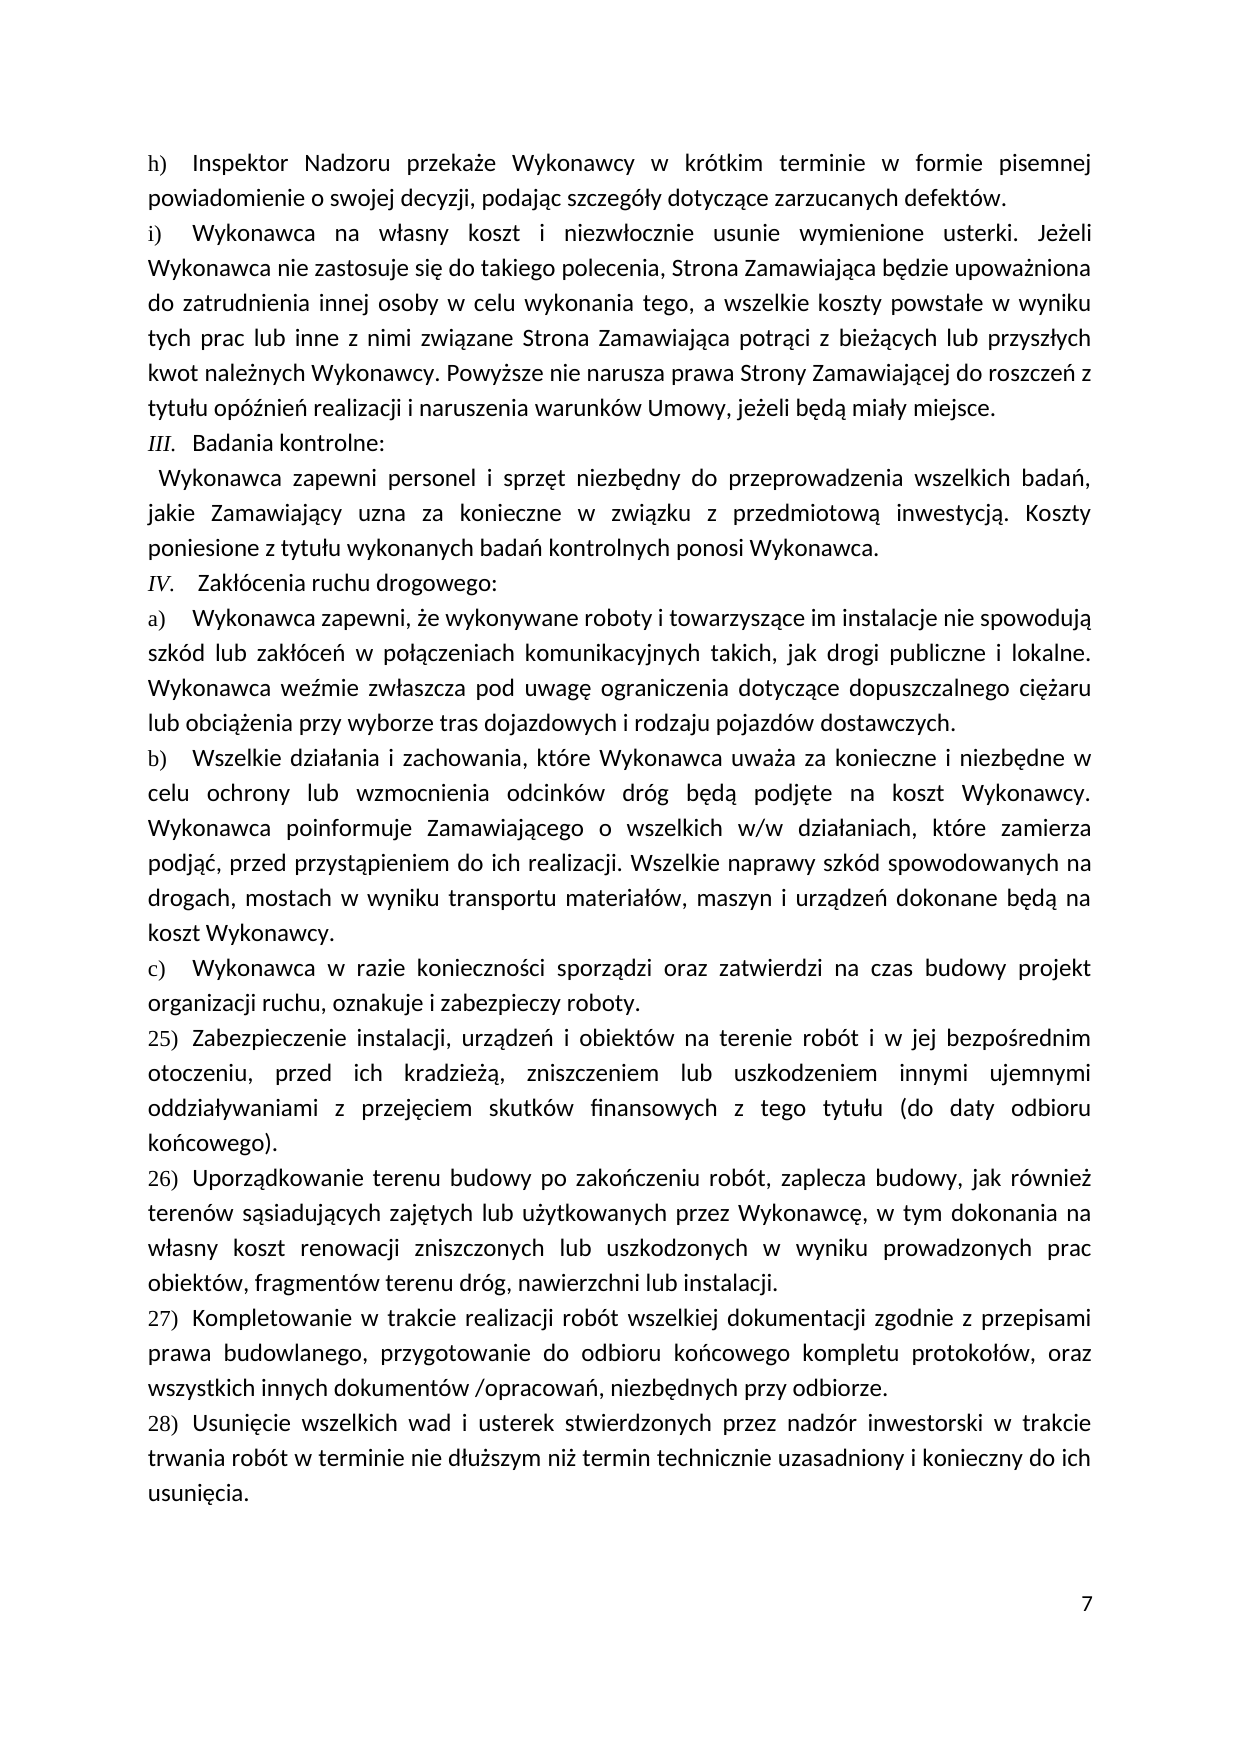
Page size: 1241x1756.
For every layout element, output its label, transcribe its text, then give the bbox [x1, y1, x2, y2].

list Inspektor Nadzoru przekaże Wykonawcy w krótkim terminie w formie pisemnej powiadomienie o swojej decyzji, podając szczegóły dotyczące zarzucanych defektów. [148, 148, 1093, 213]
list Wszelkie działania i zachowania, które Wykonawca uważa za konieczne i niezbędne w celu ochrony lub wzmocnienia odcinków dróg będą podjęte na koszt Wykonawcy. Wykonawca poinformuje Zamawiającego o wszelkich w/w działaniach, które zamierza podjąć, przed przystąpieniem do ich realizacji. Wszelkie naprawy szkód spowodowanych na drogach, mostach w wyniku transportu materiałów, maszyn i urządzeń dokonane będą na koszt Wykonawcy. [148, 743, 1093, 948]
text Wykonawca zapewni personel i sprzęt niezbędny do przeprowadzenia wszelkich badań, jakie Zamawiający uzna za konieczne w związku z przedmiotową inwestycją. Koszty poniesione z tytułu wykonanych badań kontrolnych ponosi Wykonawca. [148, 463, 1093, 563]
list Wykonawca w razie konieczności sporządzi oraz zatwierdzi na czas budowy projekt organizacji ruchu, oznakuje i zabezpieczy roboty. [148, 953, 1093, 1018]
list Zakłócenia ruchu drogowego: [148, 568, 1093, 598]
list Kompletowanie w trakcie realizacji robót wszelkiej dokumentacji zgodnie z przepisami prawa budowlanego, przygotowanie do odbioru końcowego kompletu protokołów, oraz wszystkich innych dokumentów /opracowań, niezbędnych przy odbiorze. [148, 1303, 1093, 1403]
list Wykonawca zapewni, że wykonywane roboty i towarzyszące im instalacje nie spowodują szkód lub zakłóceń w połączeniach komunikacyjnych takich, jak drogi publiczne i lokalne. Wykonawca weźmie zwłaszcza pod uwagę ograniczenia dotyczące dopuszczalnego ciężaru lub obciążenia przy wyborze tras dojazdowych i rodzaju pojazdów dostawczych. [148, 603, 1093, 738]
list Uporządkowanie terenu budowy po zakończeniu robót, zaplecza budowy, jak również terenów sąsiadujących zajętych lub użytkowanych przez Wykonawcę, w tym dokonania na własny koszt renowacji zniszczonych lub uszkodzonych w wyniku prowadzonych prac obiektów, fragmentów terenu dróg, nawierzchni lub instalacji. [148, 1163, 1093, 1298]
list Wykonawca na własny koszt i niezwłocznie usunie wymienione usterki. Jeżeli Wykonawca nie zastosuje się do takiego polecenia, Strona Zamawiająca będzie upoważniona do zatrudnienia innej osoby w celu wykonania tego, a wszelkie koszty powstałe w wyniku tych prac lub inne z nimi związane Strona Zamawiająca potrąci z bieżących lub przyszłych kwot należnych Wykonawcy. Powyższe nie narusza prawa Strony Zamawiającej do roszczeń z tytułu opóźnień realizacji i naruszenia warunków Umowy, jeżeli będą miały miejsce. [148, 218, 1093, 423]
list Usunięcie wszelkich wad i usterek stwierdzonych przez nadzór inwestorski w trakcie trwania robót w terminie nie dłuższym niż termin technicznie uzasadniony i konieczny do ich usunięcia. [148, 1408, 1093, 1508]
list Zabezpieczenie instalacji, urządzeń i obiektów na terenie robót i w jej bezpośrednim otoczeniu, przed ich kradzieżą, zniszczeniem lub uszkodzeniem innymi ujemnymi oddziaływaniami z przejęciem skutków finansowych z tego tytułu (do daty odbioru końcowego). [148, 1023, 1093, 1158]
list Badania kontrolne: [148, 428, 1093, 458]
